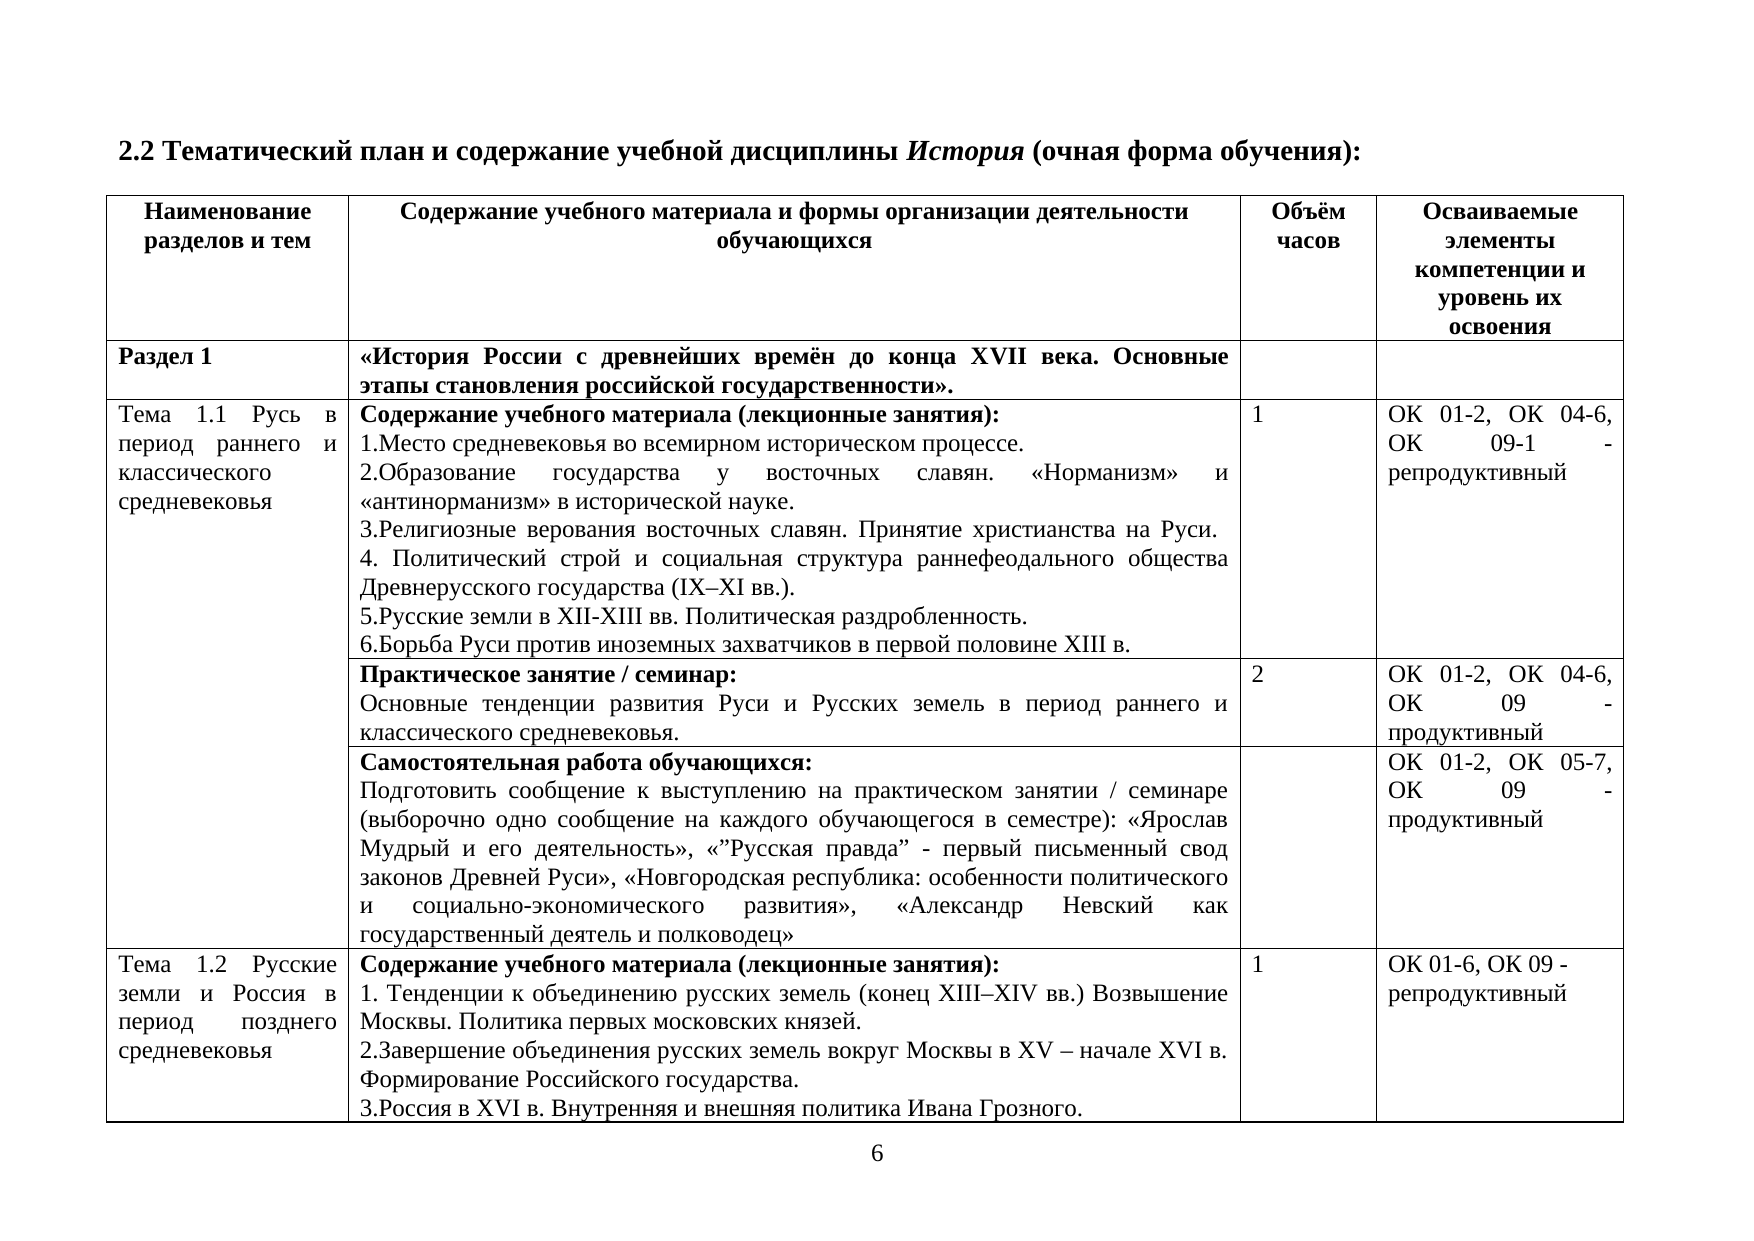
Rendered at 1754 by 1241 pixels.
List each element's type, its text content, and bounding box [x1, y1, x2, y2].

table_header Наименование разделов и тем [107, 196, 348, 340]
table_cell ОК 01-2, ОК 04-6, ОК 09-1 - репродуктивный [1377, 400, 1623, 658]
table_cell ОК 01-2, ОК 04-6, ОК 09 - продуктивный [1377, 659, 1623, 746]
table_cell 1 [1241, 400, 1376, 658]
text 2.2 Тематический план и содержание учебной дисциплины История (очная форма обучения): [118, 133, 1636, 166]
table_header Осваиваемые элементы компетенции и уровень их освоения [1377, 196, 1623, 340]
table_cell Тема 1.1 Русь в период раннего и классического средневековья [107, 400, 348, 948]
table_cell «История России с древнейших времён до конца ХVII века. Основные этапы становления российской государственности». [349, 341, 1240, 398]
table_cell 1 [1241, 949, 1376, 1121]
table_cell ОК 01-2, ОК 05-7, ОК 09 - продуктивный [1377, 747, 1623, 948]
table_cell Практическое занятие / семинар: Основные тенденции развития Руси и Русских земель в период раннего и классического средневековья. [349, 659, 1240, 746]
table_header Объём часов [1241, 196, 1376, 340]
table_header Содержание учебного материала и формы организации деятельности обучающихся [349, 196, 1240, 340]
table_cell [349, 949, 1240, 1121]
table_cell [1377, 341, 1623, 398]
table_cell Самостоятельная работа обучающихся: Подготовить сообщение к выступлению на практическом занятии / семинаре (выборочно одно сообщение на каждого обучающегося в семестре): «Ярослав Мудрый и его деятельность», «”Русская правда” - первый письменный свод законов Древней Руси», «Новгородская республика: особенности политического и социально-экономического развития», «Александр Невский как государственный деятель и полководец» [349, 747, 1240, 948]
table_cell 2 [1241, 659, 1376, 746]
table_cell [1241, 747, 1376, 948]
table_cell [1377, 949, 1623, 1121]
table_cell Содержание учебного материала (лекционные занятия): 1.Место средневековья во всемирном историческом процессе. 2.Образование государства у восточных славян. «Норманизм» и «антинорманизм» в исторической науке. 3.Религиозные верования восточных славян. Принятие христианства на Руси. 4. Политический строй и социальная структура раннефеодального общества Древнерусского государства (IX–XI вв.). 5.Русские земли в XII-XIII вв. Политическая раздробленность. 6.Борьба Руси против иноземных захватчиков в первой половине XIII в. [349, 400, 1240, 658]
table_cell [107, 949, 348, 1121]
table_cell [1241, 341, 1376, 398]
table_cell Раздел 1 [107, 341, 348, 398]
